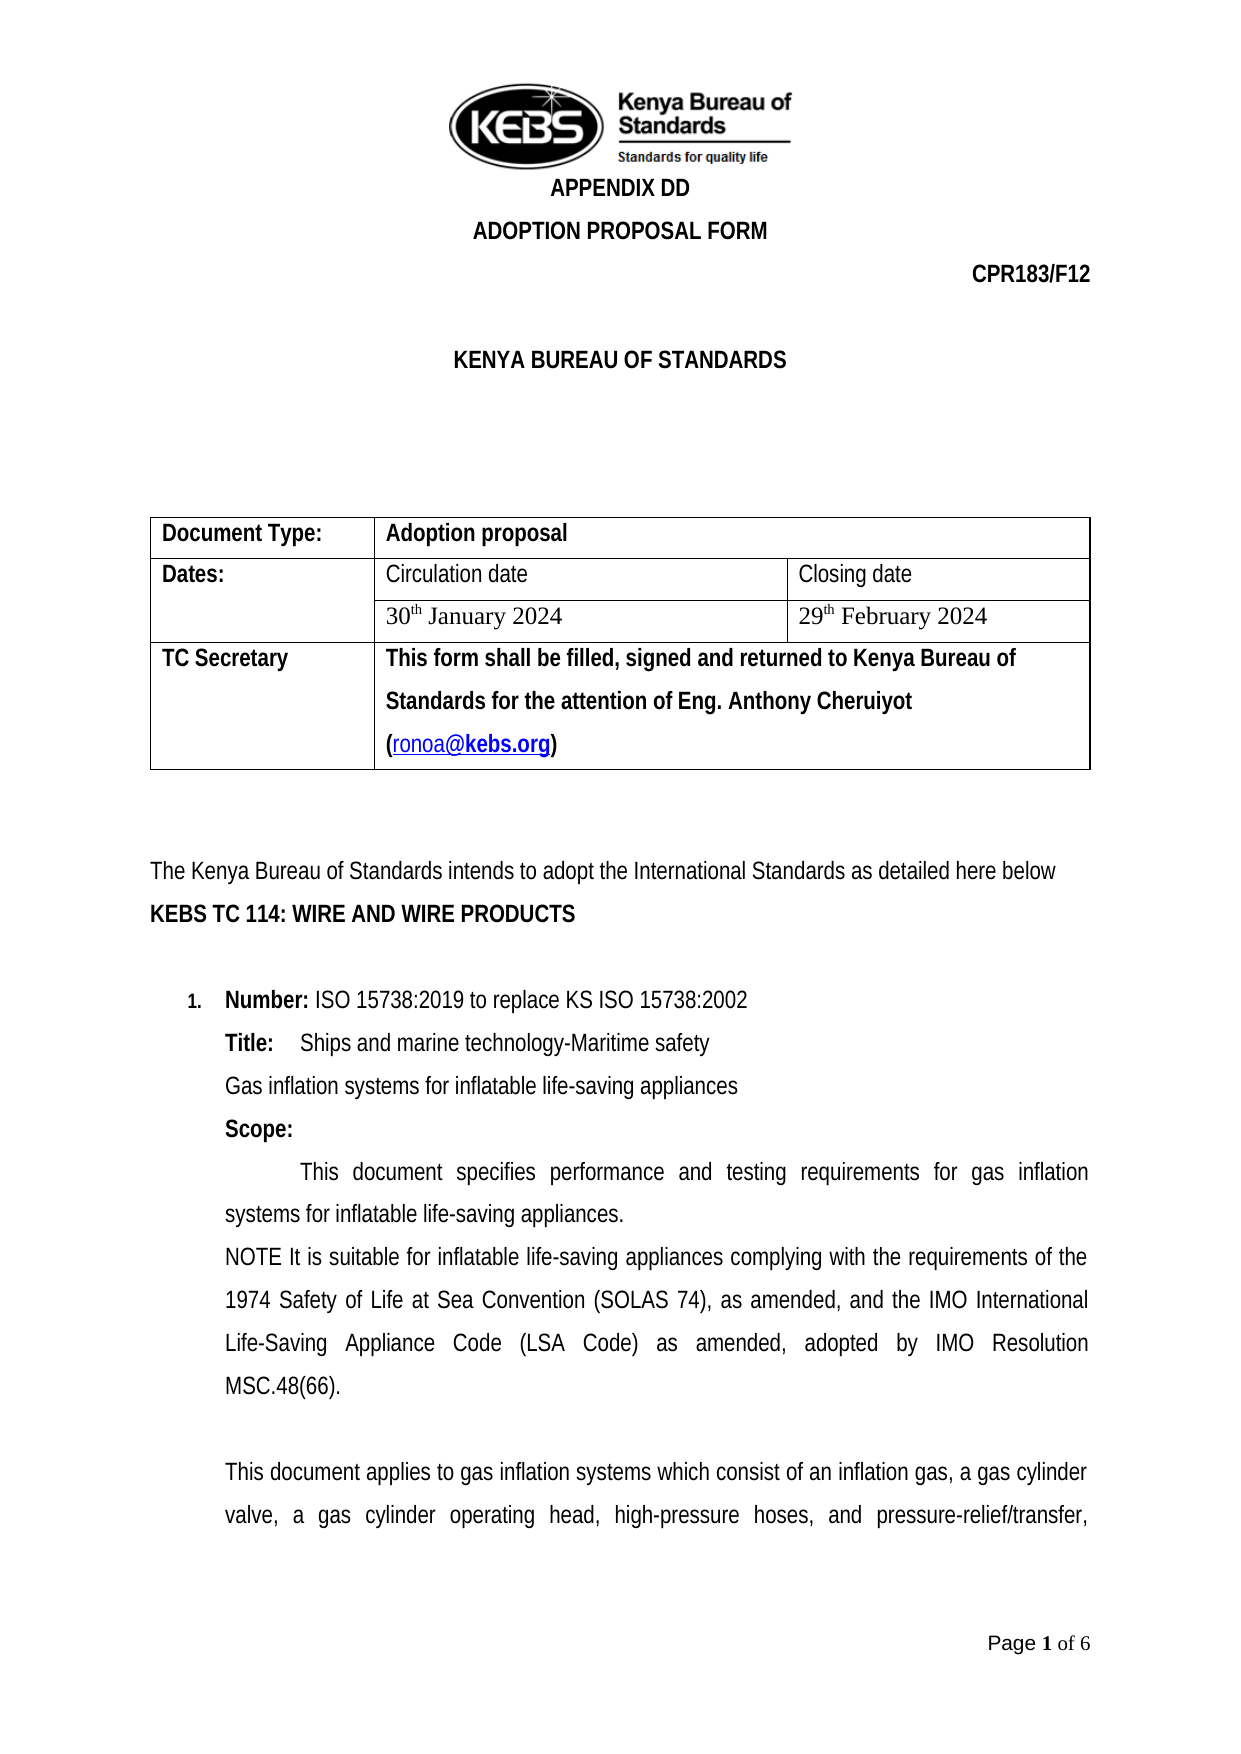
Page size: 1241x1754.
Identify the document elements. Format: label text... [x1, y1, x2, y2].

text CPR183/F12 [150, 259, 1090, 288]
list APPENDIX DD ADOPTION PROPOSAL FORM [150, 173, 1090, 245]
table_cell TC Secretary [151, 643, 374, 769]
list Gas inflation systems for inflatable life-saving appliances [225, 1071, 1090, 1099]
text KEBS TC 114: WIRE AND WIRE PRODUCTS [150, 899, 1090, 928]
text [225, 1457, 1090, 1528]
text This document specifies performance and testing requirements for gas inflation systems for inflatable life-saving appliances. [225, 1156, 1090, 1228]
table_cell This form shall be filled, signed and returned to Kenya Bureau of Standards for the attention of Eng. Anthony Cheruiyot (ronoa@kebs.org) [375, 643, 1089, 769]
text The Kenya Bureau of Standards intends to adopt the International Standards as detailed here below [150, 856, 1090, 885]
table_cell 30th January 2024 [375, 601, 787, 642]
list Scope: [225, 1113, 1090, 1142]
table_cell 29th February 2024 [788, 601, 1089, 642]
table_cell Dates: [151, 559, 374, 642]
table_cell Circulation date [375, 559, 787, 600]
table_cell Closing date [788, 559, 1089, 600]
list Title: Ships and marine technology-Maritime safety [225, 1028, 1090, 1056]
table_header Adoption proposal [375, 518, 1089, 558]
text KENYA BUREAU OF STANDARDS [150, 345, 1090, 373]
list Number: ISO 15738:2019 to replace KS ISO 15738:2002 [187, 985, 1090, 1013]
text NOTE It is suitable for inflatable life-saving appliances complying with the requirements of the 1974 Safety of Life at Sea Convention (SOLAS 74), as amended, and the IMO International Life-Saving Appliance Code (LSA Code) as amended, adopted by IMO Resolution MSC.48(66). [225, 1242, 1090, 1400]
table_header Document Type: [151, 518, 374, 558]
picture [447, 75, 793, 174]
